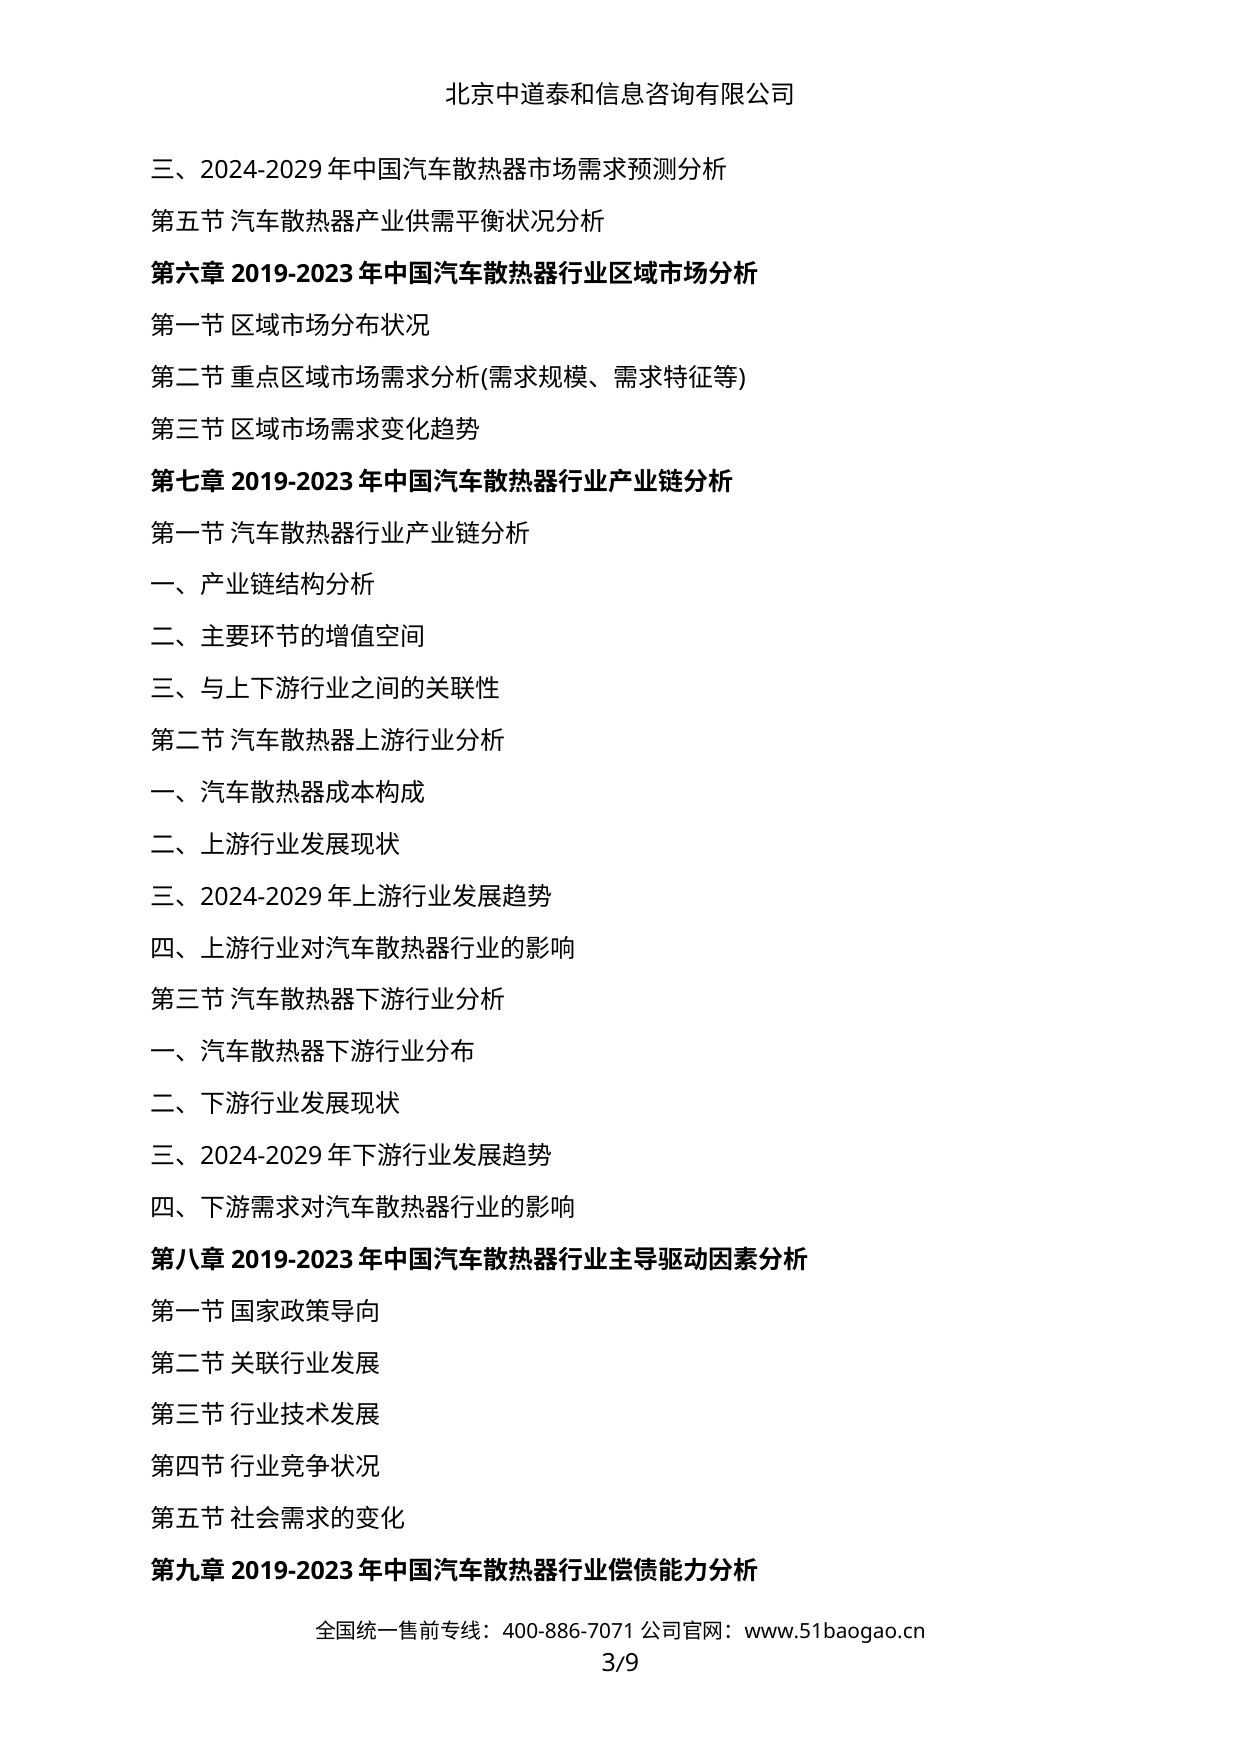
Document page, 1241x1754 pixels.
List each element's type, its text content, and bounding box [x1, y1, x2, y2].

text 三、2024-2029年下游行业发展趋势 [150, 1136, 1090, 1172]
text 第三节 行业技术发展 [150, 1395, 1090, 1431]
text 第一节 区域市场分布状况 [150, 306, 1090, 342]
text 第二节 重点区域市场需求分析(需求规模、需求特征等) [150, 357, 1090, 394]
text 二、下游行业发展现状 [150, 1084, 1090, 1120]
text 第九章 2019-2023年中国汽车散热器行业偿债能力分析 [150, 1551, 1090, 1587]
text 三、2024-2029年中国汽车散热器市场需求预测分析 [150, 150, 1090, 186]
text 第七章 2019-2023年中国汽车散热器行业产业链分析 [150, 461, 1090, 497]
text 三、2024-2029年上游行业发展趋势 [150, 876, 1090, 912]
text 二、上游行业发展现状 [150, 824, 1090, 861]
text 三、与上下游行业之间的关联性 [150, 669, 1090, 705]
text 一、汽车散热器成本构成 [150, 772, 1090, 809]
text 第四节 行业竞争状况 [150, 1447, 1090, 1483]
text 第六章 2019-2023年中国汽车散热器行业区域市场分析 [150, 254, 1090, 290]
text 第二节 汽车散热器上游行业分析 [150, 721, 1090, 757]
text 第一节 汽车散热器行业产业链分析 [150, 513, 1090, 549]
text 一、汽车散热器下游行业分布 [150, 1032, 1090, 1068]
text 第三节 区域市场需求变化趋势 [150, 409, 1090, 446]
text 第五节 汽车散热器产业供需平衡状况分析 [150, 202, 1090, 238]
text 第三节 汽车散热器下游行业分析 [150, 980, 1090, 1016]
text 第五节 社会需求的变化 [150, 1499, 1090, 1535]
text 第八章 2019-2023年中国汽车散热器行业主导驱动因素分析 [150, 1239, 1090, 1276]
text 四、下游需求对汽车散热器行业的影响 [150, 1187, 1090, 1224]
text 一、产业链结构分析 [150, 565, 1090, 601]
text 第一节 国家政策导向 [150, 1291, 1090, 1327]
text 二、主要环节的增值空间 [150, 617, 1090, 653]
text 第二节 关联行业发展 [150, 1343, 1090, 1379]
text 四、上游行业对汽车散热器行业的影响 [150, 928, 1090, 964]
